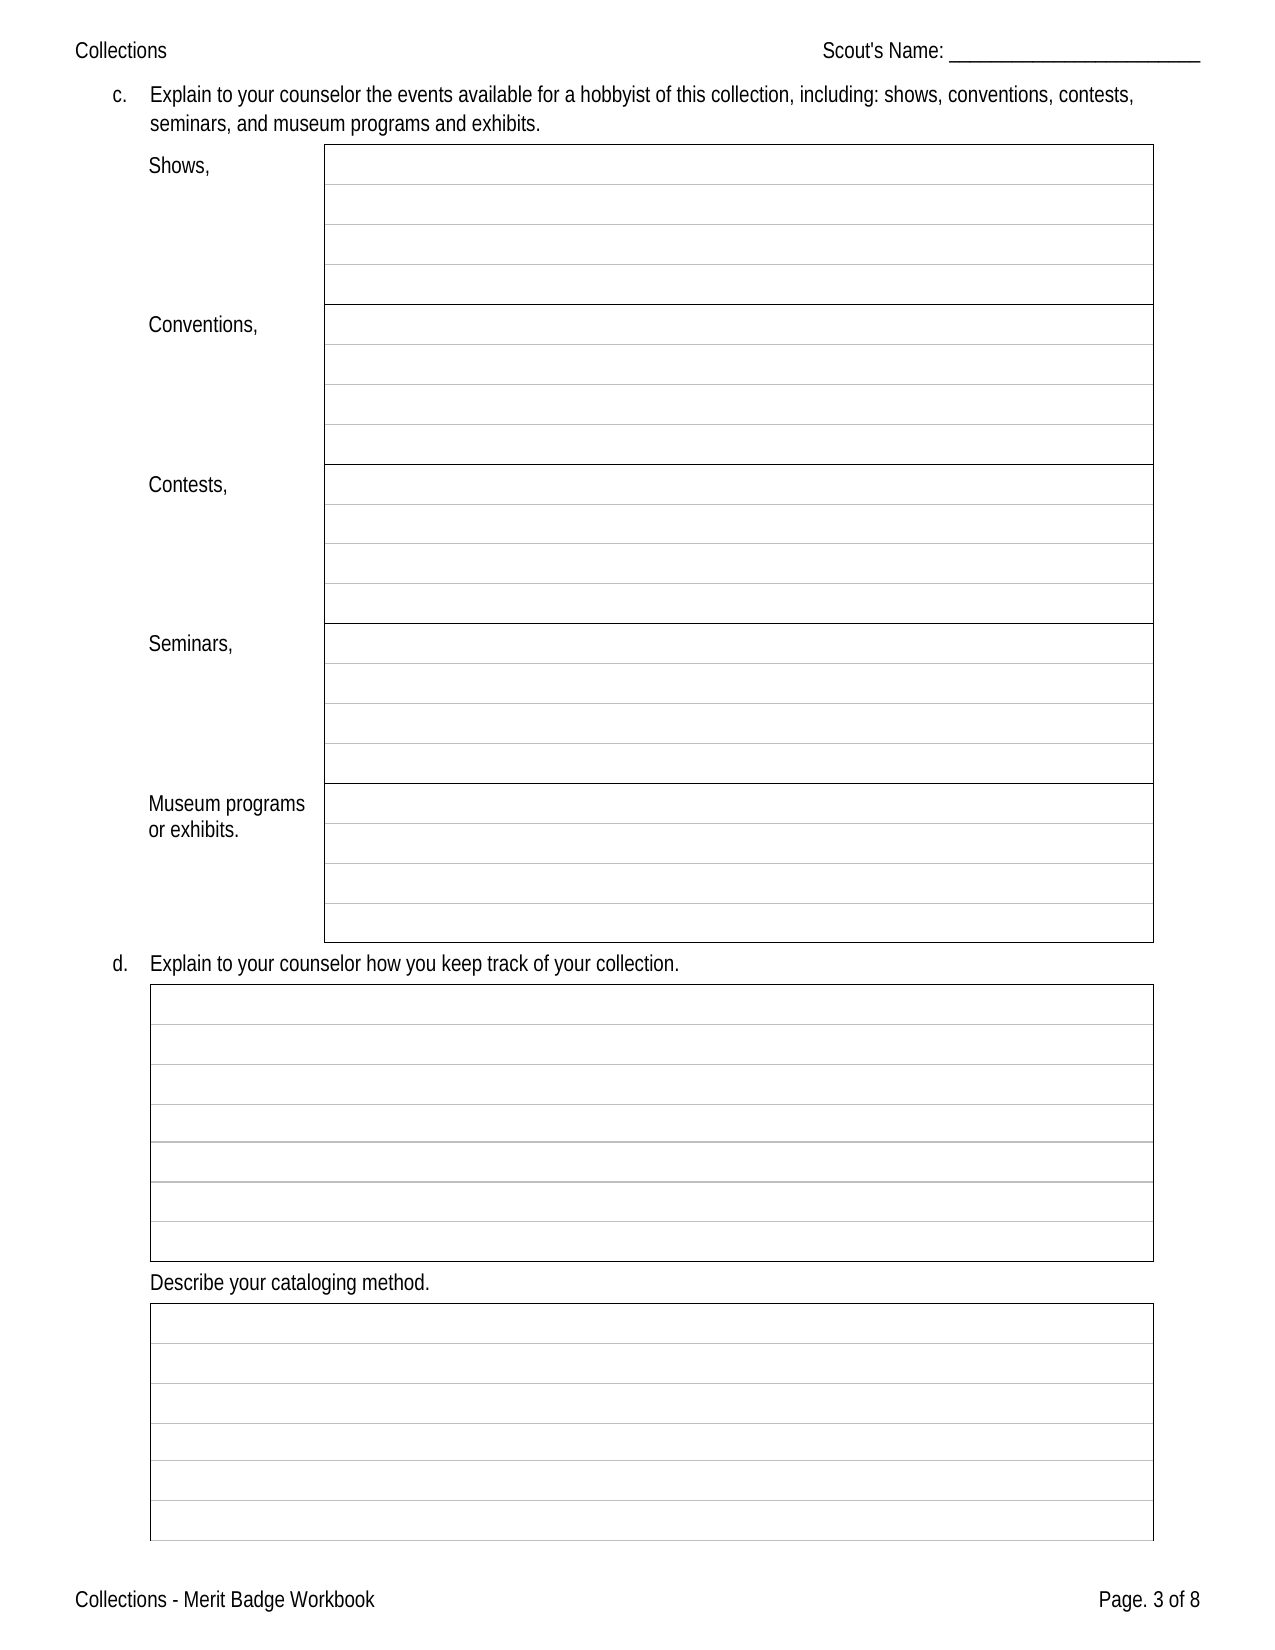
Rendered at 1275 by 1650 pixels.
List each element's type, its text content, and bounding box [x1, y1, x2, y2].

table_cell [325, 185, 1153, 224]
table_cell [151, 1384, 1153, 1423]
table_cell [325, 425, 1153, 463]
table_cell [325, 265, 1153, 304]
table_cell [151, 1501, 1153, 1540]
text Describe your cataloging method. [112, 1268, 1200, 1295]
text c. Explain to your counselor the events available for a hobbyist of this collection, including: shows, conventions, contests, seminars, and museum programs and exhibits. [112, 81, 1200, 136]
table_header [151, 985, 1153, 1024]
table_cell Conventions, [137, 304, 324, 463]
table_cell [325, 744, 1153, 783]
table_cell [151, 1183, 1153, 1221]
table_cell [325, 664, 1153, 703]
table_cell [325, 704, 1153, 743]
table_cell [325, 904, 1153, 942]
text d. Explain to your counselor how you keep track of your collection. [112, 949, 1200, 976]
table_cell [325, 345, 1153, 384]
table_cell [151, 1143, 1153, 1181]
table_cell [151, 1065, 1153, 1104]
table_cell [325, 385, 1153, 424]
table_cell [325, 624, 1153, 663]
table_cell [325, 544, 1153, 583]
table_cell [325, 305, 1153, 344]
table_cell Contests, [137, 464, 324, 623]
table_cell [151, 1025, 1153, 1064]
table_cell [151, 1344, 1153, 1383]
table_header [325, 145, 1153, 184]
table_cell Museum programs or exhibits. [137, 783, 324, 942]
table_header Shows, [137, 144, 324, 304]
table_cell [325, 465, 1153, 503]
table_cell [151, 1424, 1153, 1460]
table_cell [151, 1105, 1153, 1141]
table_cell [325, 505, 1153, 543]
table_cell [325, 584, 1153, 623]
table_header [151, 1304, 1153, 1343]
table_cell [151, 1461, 1153, 1500]
table_cell [325, 784, 1153, 823]
table_cell [325, 824, 1153, 862]
table_cell [325, 864, 1153, 902]
table_cell Seminars, [137, 623, 324, 783]
table_cell [325, 225, 1153, 264]
table_cell [151, 1222, 1153, 1261]
